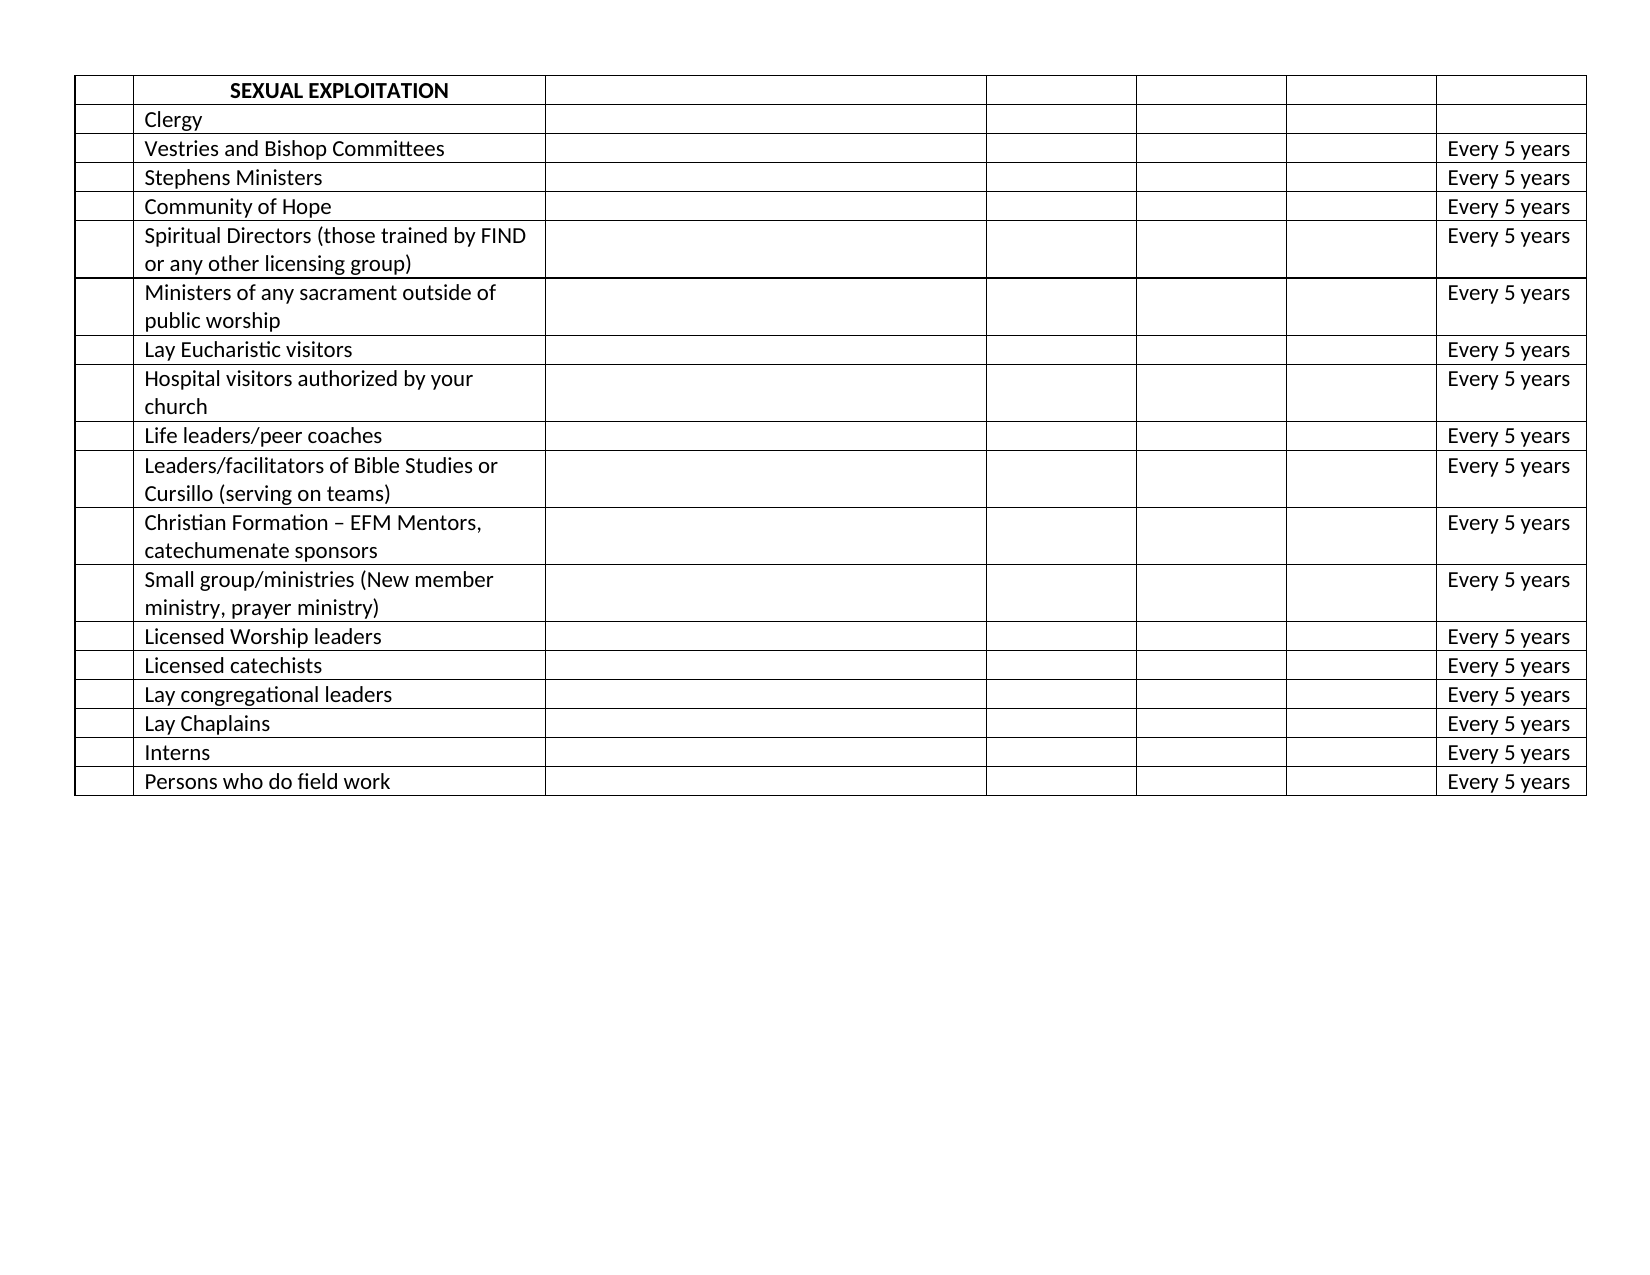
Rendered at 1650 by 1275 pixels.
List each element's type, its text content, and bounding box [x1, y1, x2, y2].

table_cell [1137, 680, 1286, 708]
table_cell Life leaders/peer coaches [134, 422, 545, 450]
table_cell Every 5 years [1437, 622, 1586, 650]
table_cell Persons who do field work [134, 767, 545, 795]
table_cell [76, 279, 133, 334]
table_cell [1137, 651, 1286, 679]
table_cell [987, 163, 1136, 191]
table_cell [987, 767, 1136, 795]
table_cell [76, 221, 133, 277]
table_cell [1137, 422, 1286, 450]
table_cell [1137, 221, 1286, 277]
table_cell [987, 651, 1136, 679]
table_cell [546, 134, 986, 162]
table_cell [76, 680, 133, 708]
table_cell [1137, 336, 1286, 363]
table_header SEXUAL EXPLOITATION [134, 76, 545, 104]
table_cell [76, 422, 133, 450]
table_cell Lay Chaplains [134, 709, 545, 737]
table_cell Every 5 years [1437, 508, 1586, 564]
table_cell [546, 651, 986, 679]
table_cell Ministers of any sacrament outside of public worship [134, 279, 545, 334]
table_cell [546, 565, 986, 621]
table_cell [546, 709, 986, 737]
table_cell [546, 738, 986, 766]
table_cell [76, 565, 133, 621]
table_cell [1287, 651, 1436, 679]
table_cell [987, 622, 1136, 650]
table_cell [1437, 105, 1586, 133]
table_cell Christian Formation – EFM Mentors, catechumenate sponsors [134, 508, 545, 564]
table_cell [987, 192, 1136, 220]
table_cell [1287, 767, 1436, 795]
table_cell [76, 508, 133, 564]
table_cell [76, 622, 133, 650]
table_cell [76, 365, 133, 421]
table_header [987, 76, 1136, 104]
table_cell [546, 680, 986, 708]
table_cell [1287, 451, 1436, 507]
table_cell Every 5 years [1437, 192, 1586, 220]
table_cell [987, 105, 1136, 133]
table_cell [987, 336, 1136, 363]
table_cell [76, 134, 133, 162]
table_cell [546, 192, 986, 220]
table_cell [546, 279, 986, 334]
table_cell Every 5 years [1437, 365, 1586, 421]
table_cell [1287, 336, 1436, 363]
table_cell [1137, 105, 1286, 133]
table_cell [1287, 680, 1436, 708]
table_cell [76, 105, 133, 133]
table_cell Every 5 years [1437, 767, 1586, 795]
table_cell [987, 365, 1136, 421]
table_cell Community of Hope [134, 192, 545, 220]
table_cell [987, 422, 1136, 450]
table_cell [1137, 709, 1286, 737]
table_cell Every 5 years [1437, 451, 1586, 507]
table_header [1437, 76, 1586, 104]
table_cell [546, 451, 986, 507]
table_cell [1137, 565, 1286, 621]
table_cell Licensed catechists [134, 651, 545, 679]
table_cell [76, 163, 133, 191]
table_cell [987, 279, 1136, 334]
table_cell [1137, 192, 1286, 220]
table_cell Vestries and Bishop Committees [134, 134, 545, 162]
table_cell [987, 134, 1136, 162]
table_cell [546, 221, 986, 277]
table_header [1137, 76, 1286, 104]
table_cell [76, 192, 133, 220]
table_cell [1287, 279, 1436, 334]
table_cell [76, 336, 133, 363]
table_cell [546, 422, 986, 450]
table_cell [1287, 163, 1436, 191]
table_cell [1137, 134, 1286, 162]
table_cell Hospital visitors authorized by your church [134, 365, 545, 421]
table_cell Every 5 years [1437, 738, 1586, 766]
table_cell Every 5 years [1437, 709, 1586, 737]
table_cell Every 5 years [1437, 134, 1586, 162]
table_cell Every 5 years [1437, 680, 1586, 708]
table_cell [546, 508, 986, 564]
table_cell [1137, 738, 1286, 766]
table_cell [76, 709, 133, 737]
table_cell [546, 622, 986, 650]
table_cell [1287, 565, 1436, 621]
table_cell [1287, 192, 1436, 220]
table_cell [987, 451, 1136, 507]
table_cell [1287, 709, 1436, 737]
table_header [76, 76, 133, 104]
table_cell [1137, 622, 1286, 650]
table_cell [76, 767, 133, 795]
table_cell [1137, 451, 1286, 507]
table_cell Lay congregational leaders [134, 680, 545, 708]
table_cell Spiritual Directors (those trained by FIND or any other licensing group) [134, 221, 545, 277]
table_cell [987, 565, 1136, 621]
table_cell [1137, 508, 1286, 564]
table_cell Stephens Ministers [134, 163, 545, 191]
table_cell [76, 738, 133, 766]
table_cell [987, 738, 1136, 766]
table_cell Every 5 years [1437, 336, 1586, 363]
table_cell [1137, 365, 1286, 421]
table_cell Licensed Worship leaders [134, 622, 545, 650]
table_cell Small group/ministries (New member ministry, prayer ministry) [134, 565, 545, 621]
table_cell [1287, 134, 1436, 162]
table_cell [546, 365, 986, 421]
table_cell Every 5 years [1437, 422, 1586, 450]
table_cell [1287, 105, 1436, 133]
table_header [1287, 76, 1436, 104]
table_cell [1287, 508, 1436, 564]
table_cell [1137, 767, 1286, 795]
table_cell [987, 508, 1136, 564]
table_cell [1137, 163, 1286, 191]
table_cell Every 5 years [1437, 279, 1586, 334]
table_cell Every 5 years [1437, 163, 1586, 191]
table_cell [987, 680, 1136, 708]
table_cell [76, 451, 133, 507]
table_cell [987, 709, 1136, 737]
table_cell Every 5 years [1437, 651, 1586, 679]
table_cell [546, 163, 986, 191]
table_cell [1287, 622, 1436, 650]
table_cell [1137, 279, 1286, 334]
table_cell [76, 651, 133, 679]
table_cell [546, 767, 986, 795]
table_cell Every 5 years [1437, 565, 1586, 621]
table_cell [1287, 365, 1436, 421]
table_cell [1287, 221, 1436, 277]
table_cell Lay Eucharistic visitors [134, 336, 545, 363]
table_cell [546, 336, 986, 363]
table_header [546, 76, 986, 104]
table_cell [1287, 738, 1436, 766]
table_cell [1287, 422, 1436, 450]
table_cell Every 5 years [1437, 221, 1586, 277]
table_cell Clergy [134, 105, 545, 133]
table_cell [987, 221, 1136, 277]
table_cell Interns [134, 738, 545, 766]
table_cell Leaders/facilitators of Bible Studies or Cursillo (serving on teams) [134, 451, 545, 507]
table_cell [546, 105, 986, 133]
